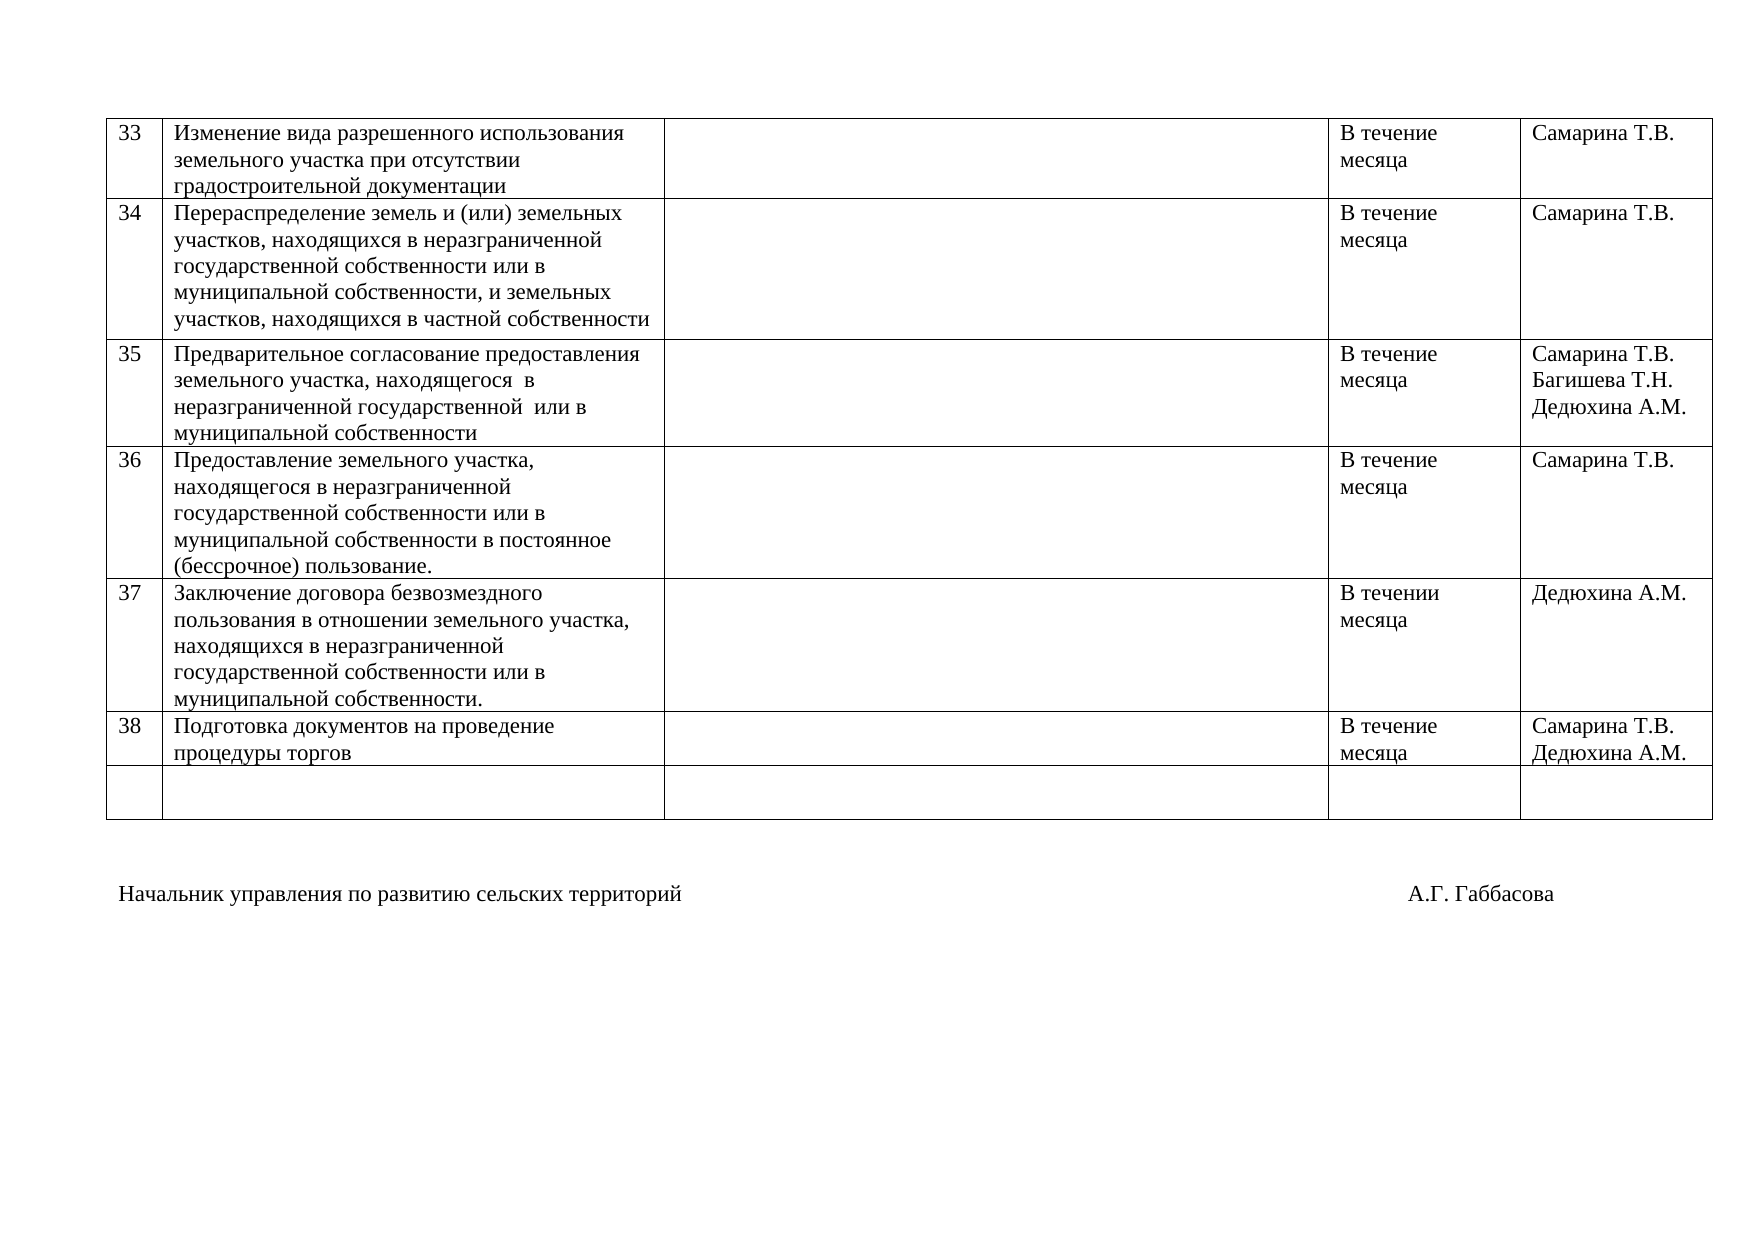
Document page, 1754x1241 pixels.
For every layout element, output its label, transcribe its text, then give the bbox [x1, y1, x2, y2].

table_cell 35 [107, 340, 162, 446]
table_cell [665, 712, 1328, 765]
table_cell [665, 199, 1328, 339]
table_cell Заключение договора безвозмездного пользования в отношении земельного участка, находящихся в неразграниченной государственной собственности или в муниципальной собственности. [163, 579, 664, 711]
table_cell 33 [107, 119, 162, 198]
table_cell Предварительное согласование предоставления земельного участка, находящегося в неразграниченной государственной или в муниципальной собственности [163, 340, 664, 446]
table_cell В течение месяца [1329, 119, 1520, 198]
table_cell 38 [107, 712, 162, 765]
table_cell Дедюхина А.М. [1521, 579, 1712, 711]
table_cell В течение месяца [1329, 199, 1520, 339]
table_cell [163, 766, 664, 819]
table_cell 36 [107, 447, 162, 578]
table_cell Перераспределение земель и (или) земельных участков, находящихся в неразграниченной государственной собственности или в муниципальной собственности, и земельных участков, находящихся в частной собственности [163, 199, 664, 339]
table_cell 34 [107, 199, 162, 339]
table_cell В течение месяца [1329, 712, 1520, 765]
table_cell В течении месяца [1329, 579, 1520, 711]
table_cell Изменение вида разрешенного использования земельного участка при отсутствии градостроительной документации [163, 119, 664, 198]
table_cell [1329, 766, 1520, 819]
table_cell 37 [107, 579, 162, 711]
table_cell Подготовка документов на проведение процедуры торгов [163, 712, 664, 765]
table_cell [665, 447, 1328, 578]
table_cell Предоставление земельного участка, находящегося в неразграниченной государственной собственности или в муниципальной собственности в постоянное (бессрочное) пользование. [163, 447, 664, 578]
text Начальник управления по развитию сельских территорий А.Г. Габбасова [118, 880, 1621, 906]
table_cell В течение месяца [1329, 340, 1520, 446]
table_cell [1521, 766, 1712, 819]
table_cell [665, 766, 1328, 819]
table_cell [665, 340, 1328, 446]
table_cell Самарина Т.В. [1521, 447, 1712, 578]
table_cell В течение месяца [1329, 447, 1520, 578]
table_cell Самарина Т.В. [1521, 119, 1712, 198]
table_cell [665, 119, 1328, 198]
table_cell [665, 579, 1328, 711]
table_cell Самарина Т.В. Дедюхина А.М. [1521, 712, 1712, 765]
table_cell Самарина Т.В. Багишева Т.Н. Дедюхина А.М. [1521, 340, 1712, 446]
table_cell [107, 766, 162, 819]
table_cell Самарина Т.В. [1521, 199, 1712, 339]
